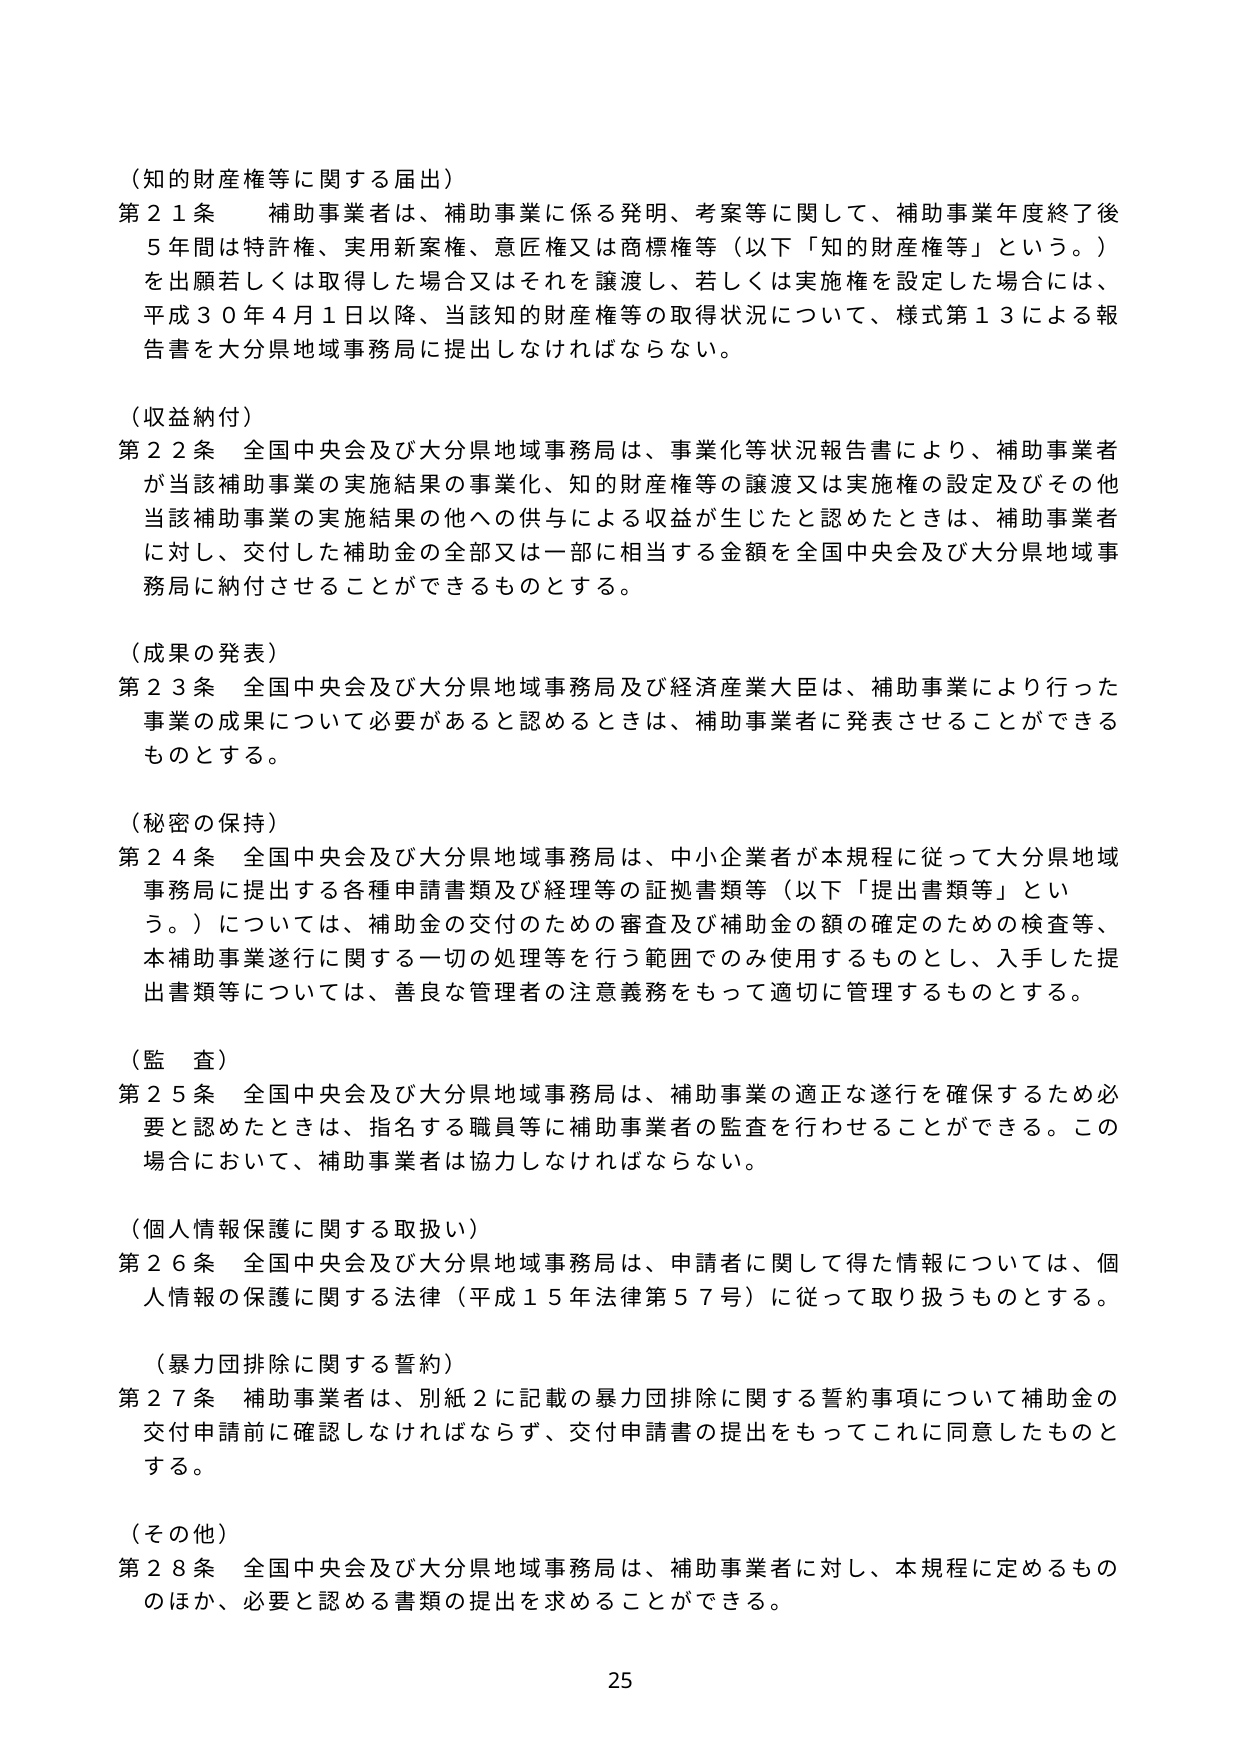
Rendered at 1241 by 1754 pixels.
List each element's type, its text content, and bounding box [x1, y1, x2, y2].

text 第２８条 全国中央会及び大分県地域事務局は、補助事業者に対し、本規程に定めるもののほか、必要と認める書類の提出を求めることができる。 [118, 1549, 1122, 1617]
text 第２５条 全国中央会及び大分県地域事務局は、補助事業の適正な遂行を確保するため必要と認めたときは、指名する職員等に補助事業者の監査を行わせることができる。この場合において、補助事業者は協力しなければならない。 [118, 1076, 1122, 1177]
text （暴力団排除に関する誓約） [118, 1346, 1122, 1380]
text 第２３条 全国中央会及び大分県地域事務局及び経済産業大臣は、補助事業により行った事業の成果について必要があると認めるときは、補助事業者に発表させることができるものとする。 [118, 669, 1122, 771]
text 第２１条 補助事業者は、補助事業に係る発明、考案等に関して、補助事業年度終了後５年間は特許権、実用新案権、意匠権又は商標権等（以下「知的財産権等」という。）を出願若しくは取得した場合又はそれを譲渡し、若しくは実施権を設定した場合には、平成３０年４月１日以降、当該知的財産権等の取得状況について、様式第１３による報告書を大分県地域事務局に提出しなければならない。 [118, 195, 1122, 364]
text （収益納付） [118, 398, 1100, 432]
text （監 査） [118, 1042, 1122, 1076]
text （その他） [118, 1516, 1122, 1549]
text 第２７条 補助事業者は、別紙２に記載の暴力団排除に関する誓約事項について補助金の交付申請前に確認しなければならず、交付申請書の提出をもってこれに同意したものとする。 [118, 1380, 1122, 1482]
text 第２２条 全国中央会及び大分県地域事務局は、事業化等状況報告書により、補助事業者が当該補助事業の実施結果の事業化、知的財産権等の譲渡又は実施権の設定及びその他当該補助事業の実施結果の他への供与による収益が生じたと認めたときは、補助事業者に対し、交付した補助金の全部又は一部に相当する金額を全国中央会及び大分県地域事務局に納付させることができるものとする。 [118, 432, 1122, 602]
text 第２４条 全国中央会及び大分県地域事務局は、中小企業者が本規程に従って大分県地域事務局に提出する各種申請書類及び経理等の証拠書類等（以下「提出書類等」という。）については、補助金の交付のための審査及び補助金の額の確定のための検査等、本補助事業遂行に関する一切の処理等を行う範囲でのみ使用するものとし、入手した提出書類等については、善良な管理者の注意義務をもって適切に管理するものとする。 [118, 838, 1122, 1008]
text （成果の発表） [118, 635, 1100, 669]
text 第２６条 全国中央会及び大分県地域事務局は、申請者に関して得た情報については、個人情報の保護に関する法律（平成１５年法律第５７号）に従って取り扱うものとする。 [118, 1245, 1122, 1312]
text （秘密の保持） [118, 805, 1122, 838]
text （個人情報保護に関する取扱い） [118, 1211, 1122, 1245]
text （知的財産権等に関する届出） [118, 161, 1100, 195]
